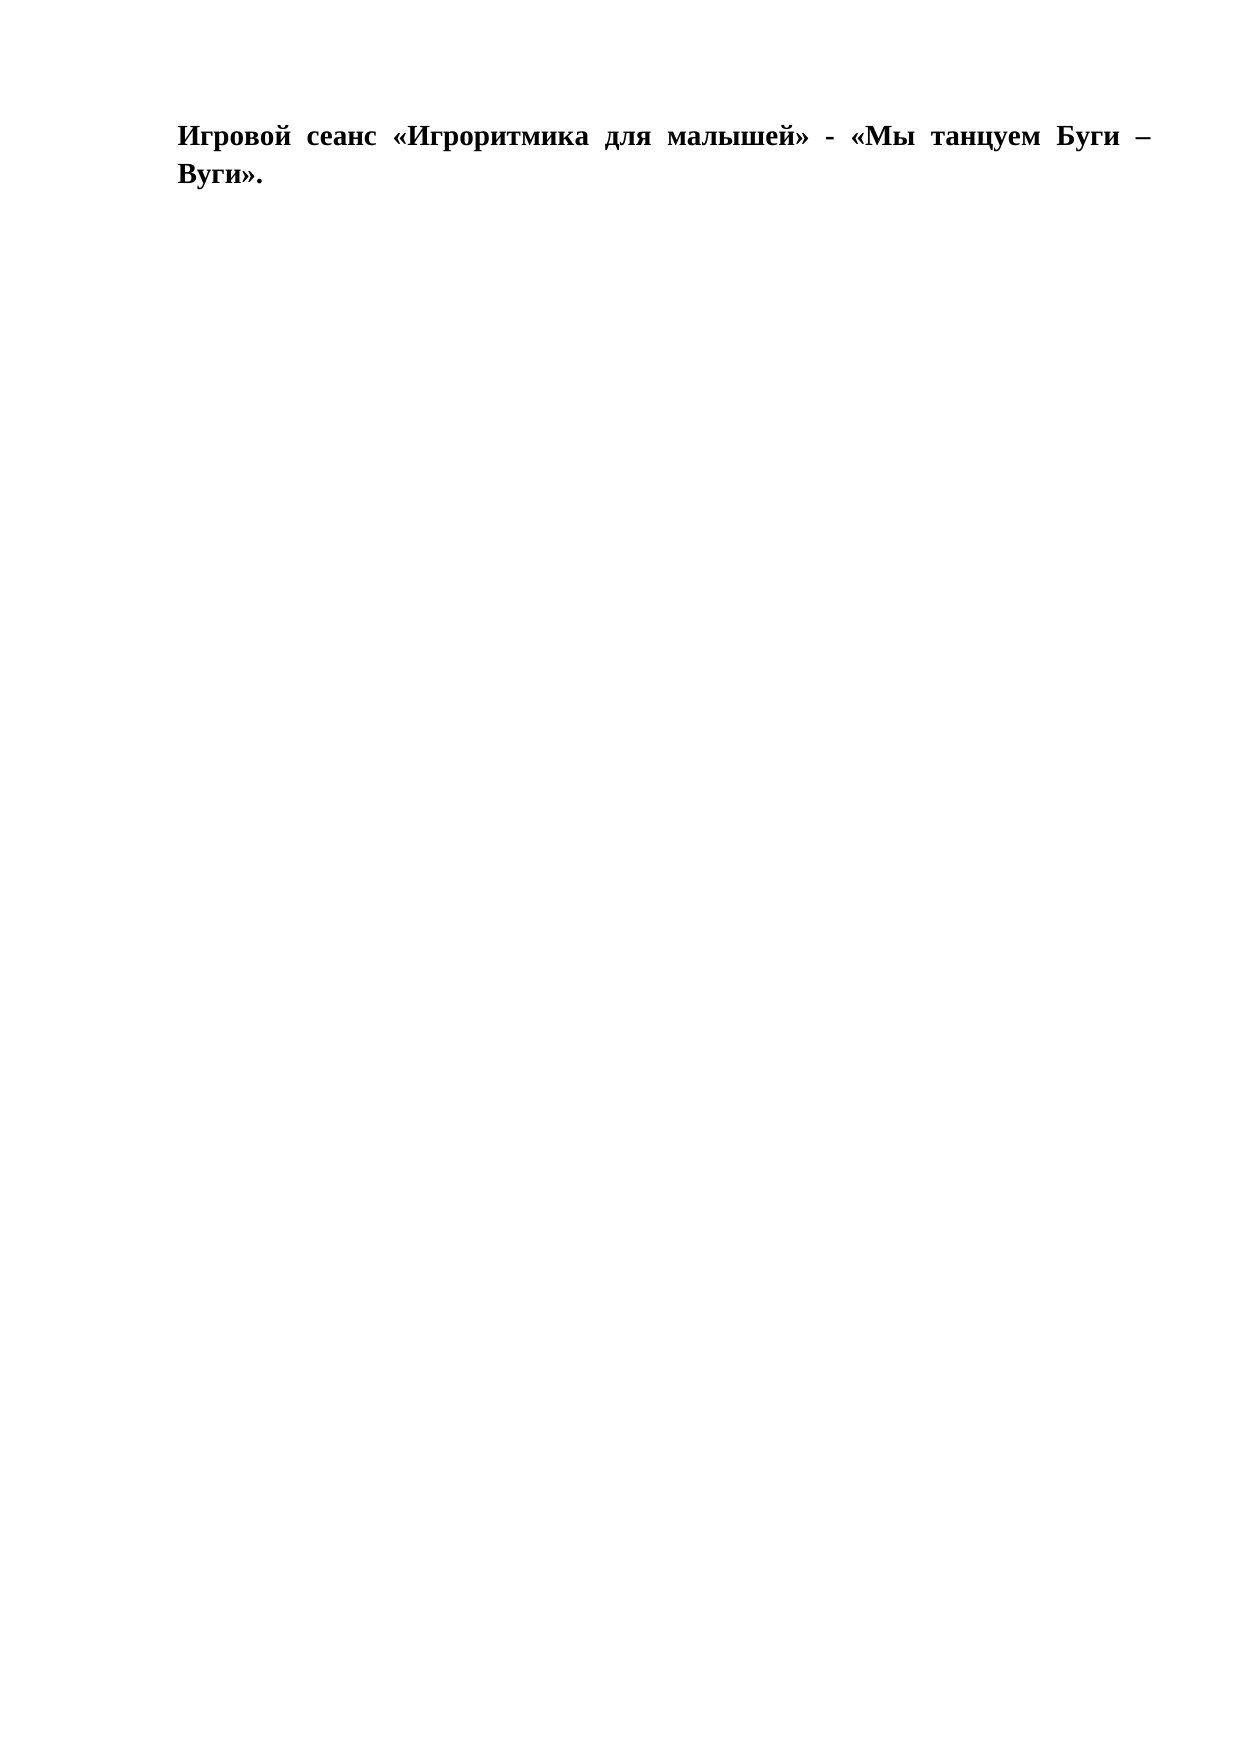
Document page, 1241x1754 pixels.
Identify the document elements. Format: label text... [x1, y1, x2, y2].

text Игровой сеанс «Игроритмика для малышей» - «Мы танцуем Буги – Вуги». [177, 118, 1152, 190]
